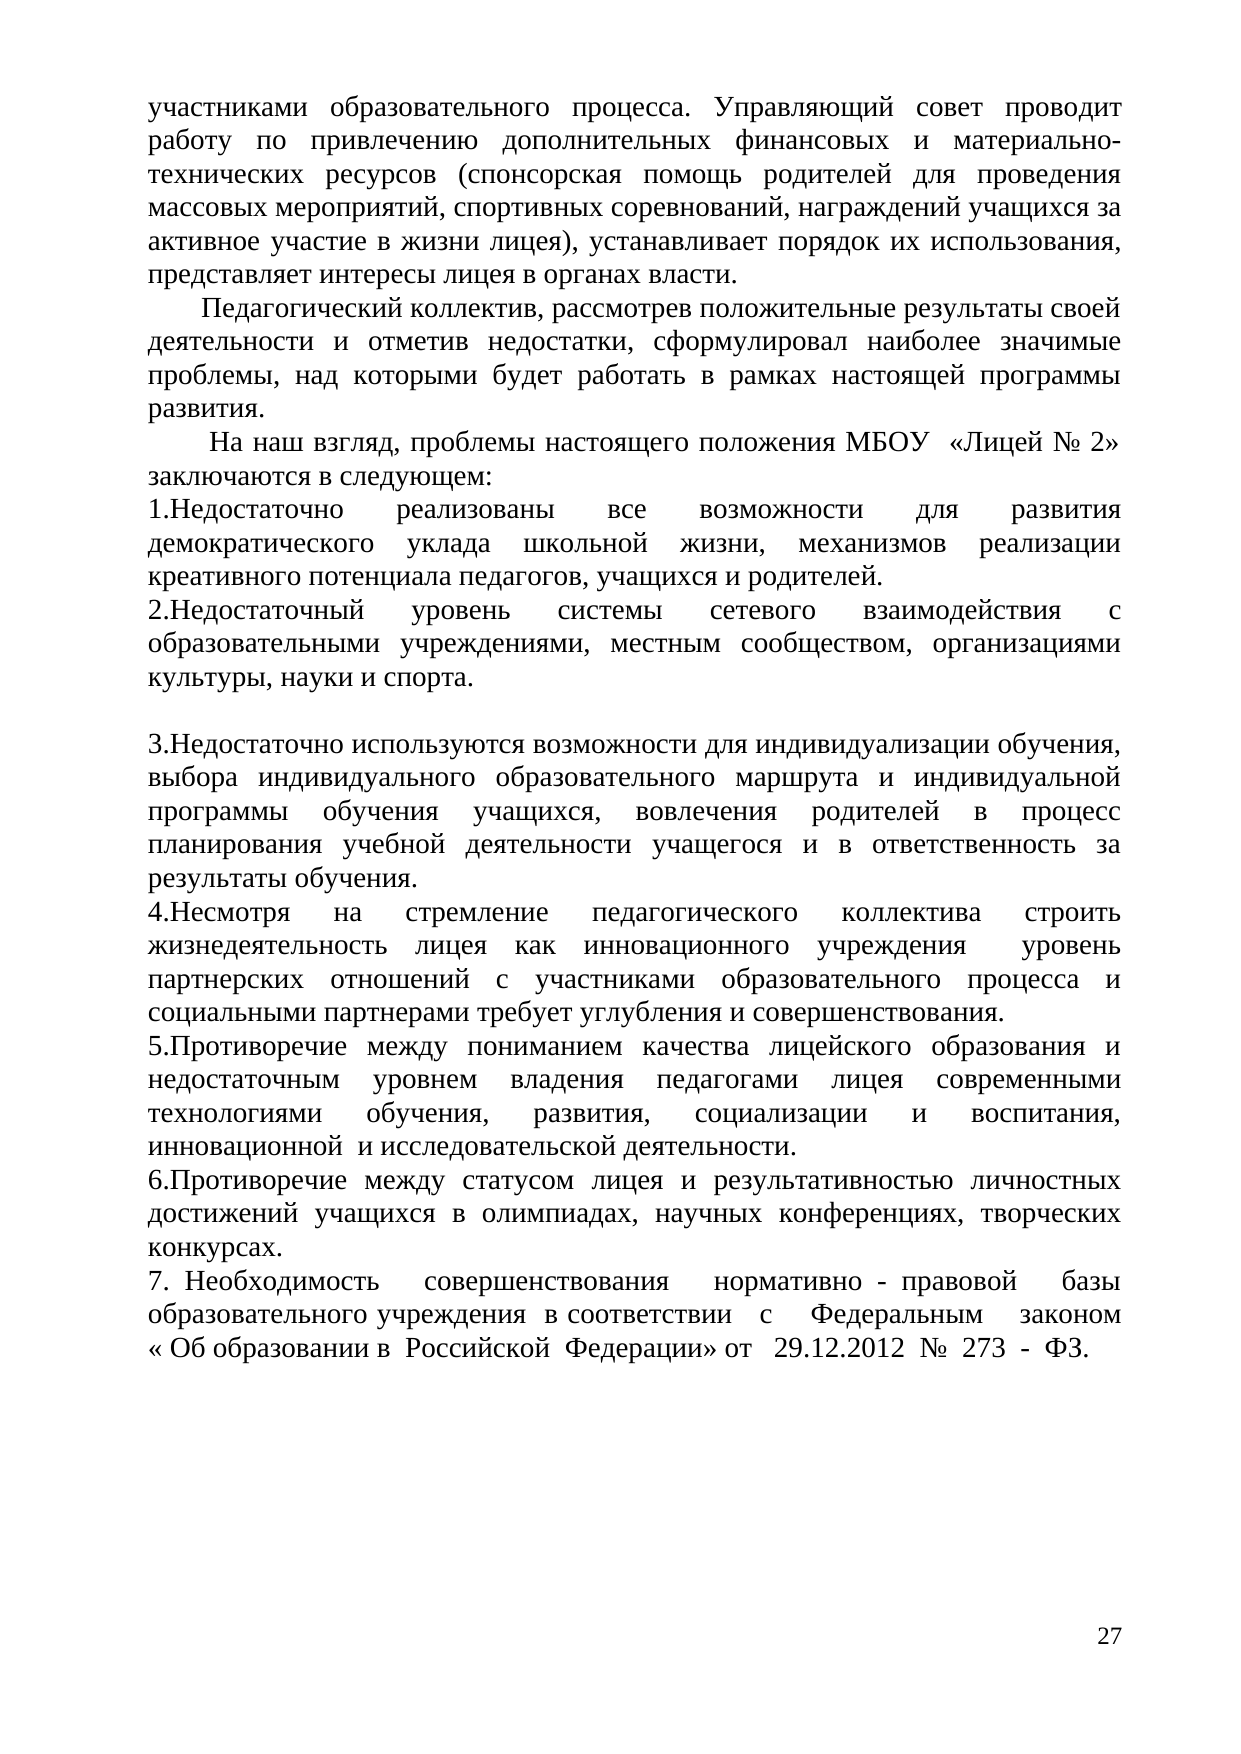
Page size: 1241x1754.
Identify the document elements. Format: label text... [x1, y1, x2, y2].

text 6.Противоречие между статусом лицея и результативностью личностных достижений учащихся в олимпиадах, научных конференциях, творческих конкурсах. [148, 1162, 1122, 1263]
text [148, 89, 1122, 290]
text 7. Необходимость совершенствования нормативно - правовой базы образовательного учреждения в соответствии с Федеральным законом « Об образовании в Российской Федерации» от 29.12.2012 № 273 - ФЗ. [148, 1263, 1122, 1363]
text 3.Недостаточно используются возможности для индивидуализации обучения, выбора индивидуального образовательного маршрута и индивидуальной программы обучения учащихся, вовлечения родителей в процесс планирования учебной деятельности учащегося и в ответственность за результаты обучения. [148, 726, 1122, 894]
text 1.Недостаточно реализованы все возможности для развития демократического уклада школьной жизни, механизмов реализации креативного потенциала педагогов, учащихся и родителей. [148, 491, 1122, 592]
text 4.Несмотря на стремление педагогического коллектива строить жизнедеятельность лицея как инновационного учреждения уровень партнерских отношений с участниками образовательного процесса и социальными партнерами требует углубления и совершенствования. [148, 894, 1122, 1028]
text На наш взгляд, проблемы настоящего положения МБОУ «Лицей № 2» заключаются в следующем: [112, 424, 1122, 491]
text Педагогический коллектив, рассмотрев положительные результаты своей деятельности и отметив недостатки, сформулировал наиболее значимые проблемы, над которыми будет работать в рамках настоящей программы развития. [112, 290, 1122, 424]
text 2.Недостаточный уровень системы сетевого взаимодействия с образовательными учреждениями, местным сообществом, организациями культуры, науки и спорта. [148, 592, 1122, 692]
text 5.Противоречие между пониманием качества лицейского образования и недостаточным уровнем владения педагогами лицея современными технологиями обучения, развития, социализации и воспитания, инновационной и исследовательской деятельности. [148, 1028, 1122, 1162]
